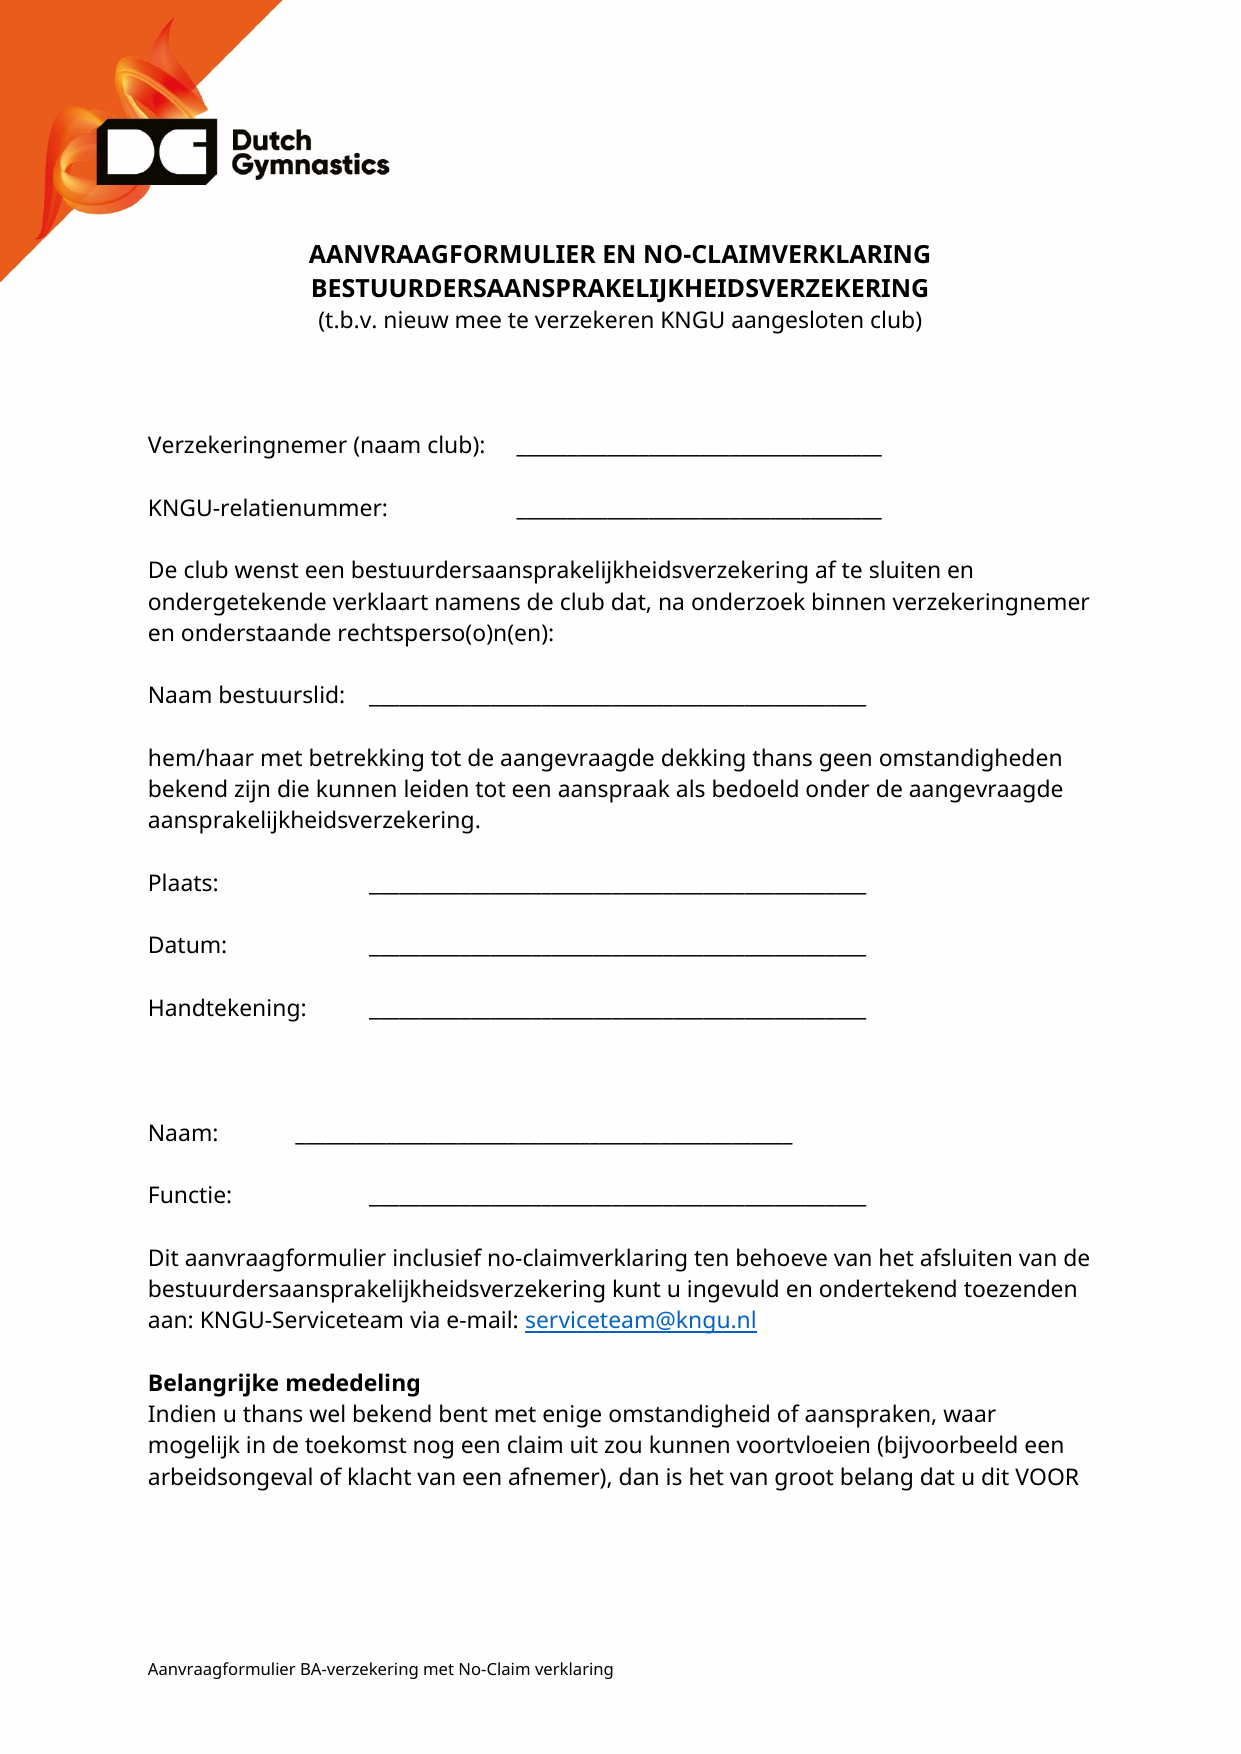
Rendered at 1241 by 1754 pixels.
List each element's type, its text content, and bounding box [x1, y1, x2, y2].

text Handtekening: _________________________________________________ [148, 992, 1092, 1023]
text De club wenst een bestuurdersaansprakelijkheidsverzekering af te sluiten en ondergetekende verklaart namens de club dat, na onderzoek binnen verzekeringnemer en onderstaande rechtsperso(o)n(en): [148, 554, 1092, 648]
text Belangrijke mededeling [148, 1367, 1092, 1398]
text AANVRAAGFORMULIER EN NO-CLAIMVERKLARING [148, 236, 1092, 270]
text Functie: _________________________________________________ [148, 1179, 1092, 1211]
text Naam bestuurslid: _________________________________________________ [148, 679, 1092, 711]
text BESTUURDERSAANSPRAKELIJKHEIDSVERZEKERING [148, 270, 1092, 304]
text Datum: _________________________________________________ [148, 929, 1092, 961]
text (t.b.v. nieuw mee te verzekeren KNGU aangesloten club) [148, 304, 1092, 336]
text KNGU-relatienummer: ____________________________________ [148, 492, 1092, 523]
text hem/haar met betrekking tot de aangevraagde dekking thans geen omstandigheden bekend zijn die kunnen leiden tot een aanspraak als bedoeld onder de aangevraagde aansprakelijkheidsverzekering. [148, 742, 1092, 836]
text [148, 1398, 1092, 1492]
text Verzekeringnemer (naam club): ____________________________________ [148, 429, 1092, 461]
text Naam: _________________________________________________ [148, 1117, 1092, 1148]
picture [0, 0, 1241, 1754]
text Plaats: _________________________________________________ [148, 867, 1092, 898]
text Dit aanvraagformulier inclusief no-claimverklaring ten behoeve van het afsluiten van de bestuurdersaansprakelijkheidsverzekering kunt u ingevuld en ondertekend toezenden aan: KNGU-Serviceteam via e-mail: serviceteam@kngu.nl [148, 1242, 1092, 1336]
